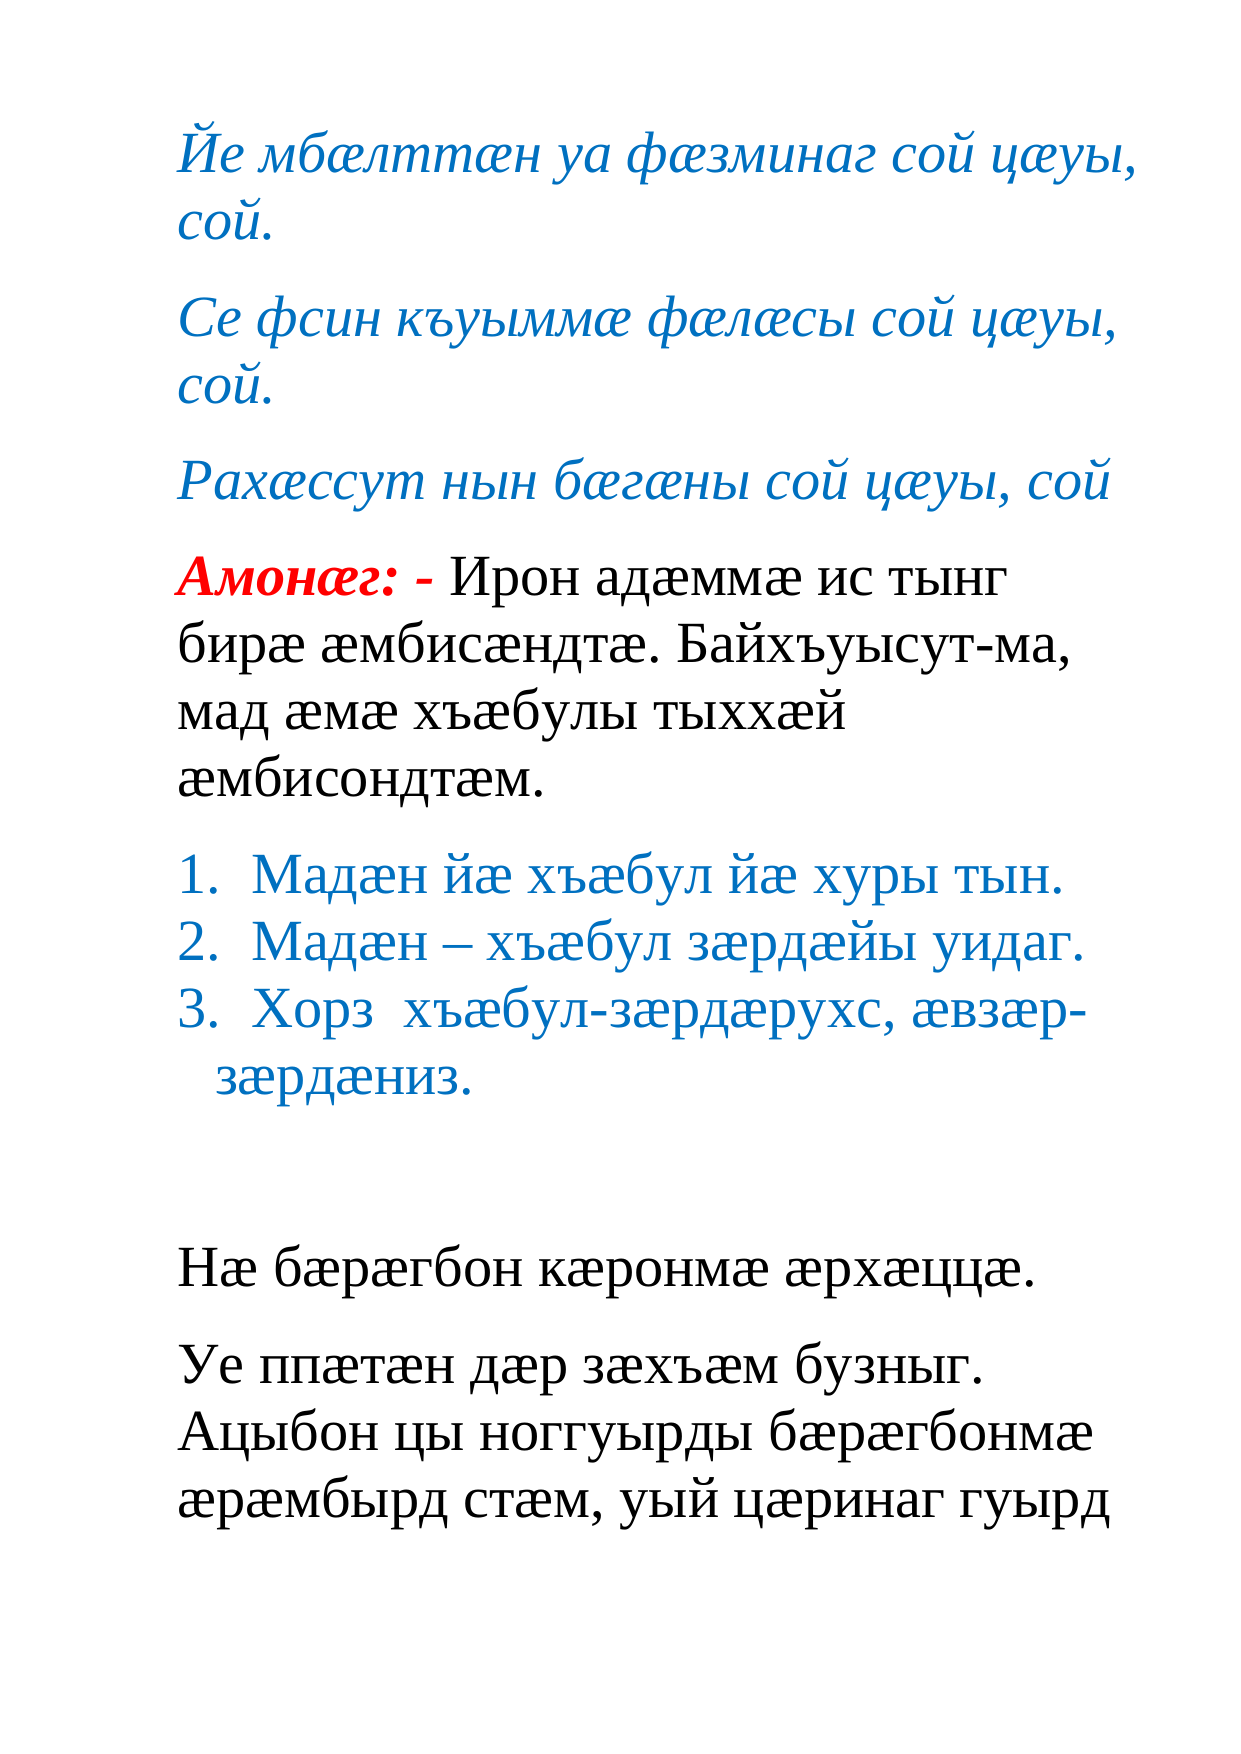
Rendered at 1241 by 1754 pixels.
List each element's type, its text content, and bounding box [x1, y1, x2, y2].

list Мадæн йæ хъæбул йæ хуры тын. [177, 838, 1152, 906]
text Нæ бæрæгбон кæронмæ æрхæццæ. [177, 1291, 1152, 1358]
text Се фсин къуыммæ фæлæсы сой цæуы, сой. [177, 281, 1152, 416]
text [177, 1387, 1152, 1588]
text Йе мбæлттæн уа фæзминаг сой цæуы, сой. [177, 118, 1152, 252]
list Хорз хъæбул-зæрдæрухс, æвзæр-зæрдæниз. [177, 1031, 1152, 1165]
text Амонæг: - Ирон адæммæ ис тынг бирæ æмбисæндтæ. Байхъуысут-ма, мад æмæ хъæбулы тыххæй æмбисондтæм. [177, 541, 1152, 809]
text Рахæссут нын бæгæны сой цæуы, сой [177, 445, 1152, 512]
list Мадæн – хъæбул зæрдæйы уидаг. [177, 935, 1152, 1002]
